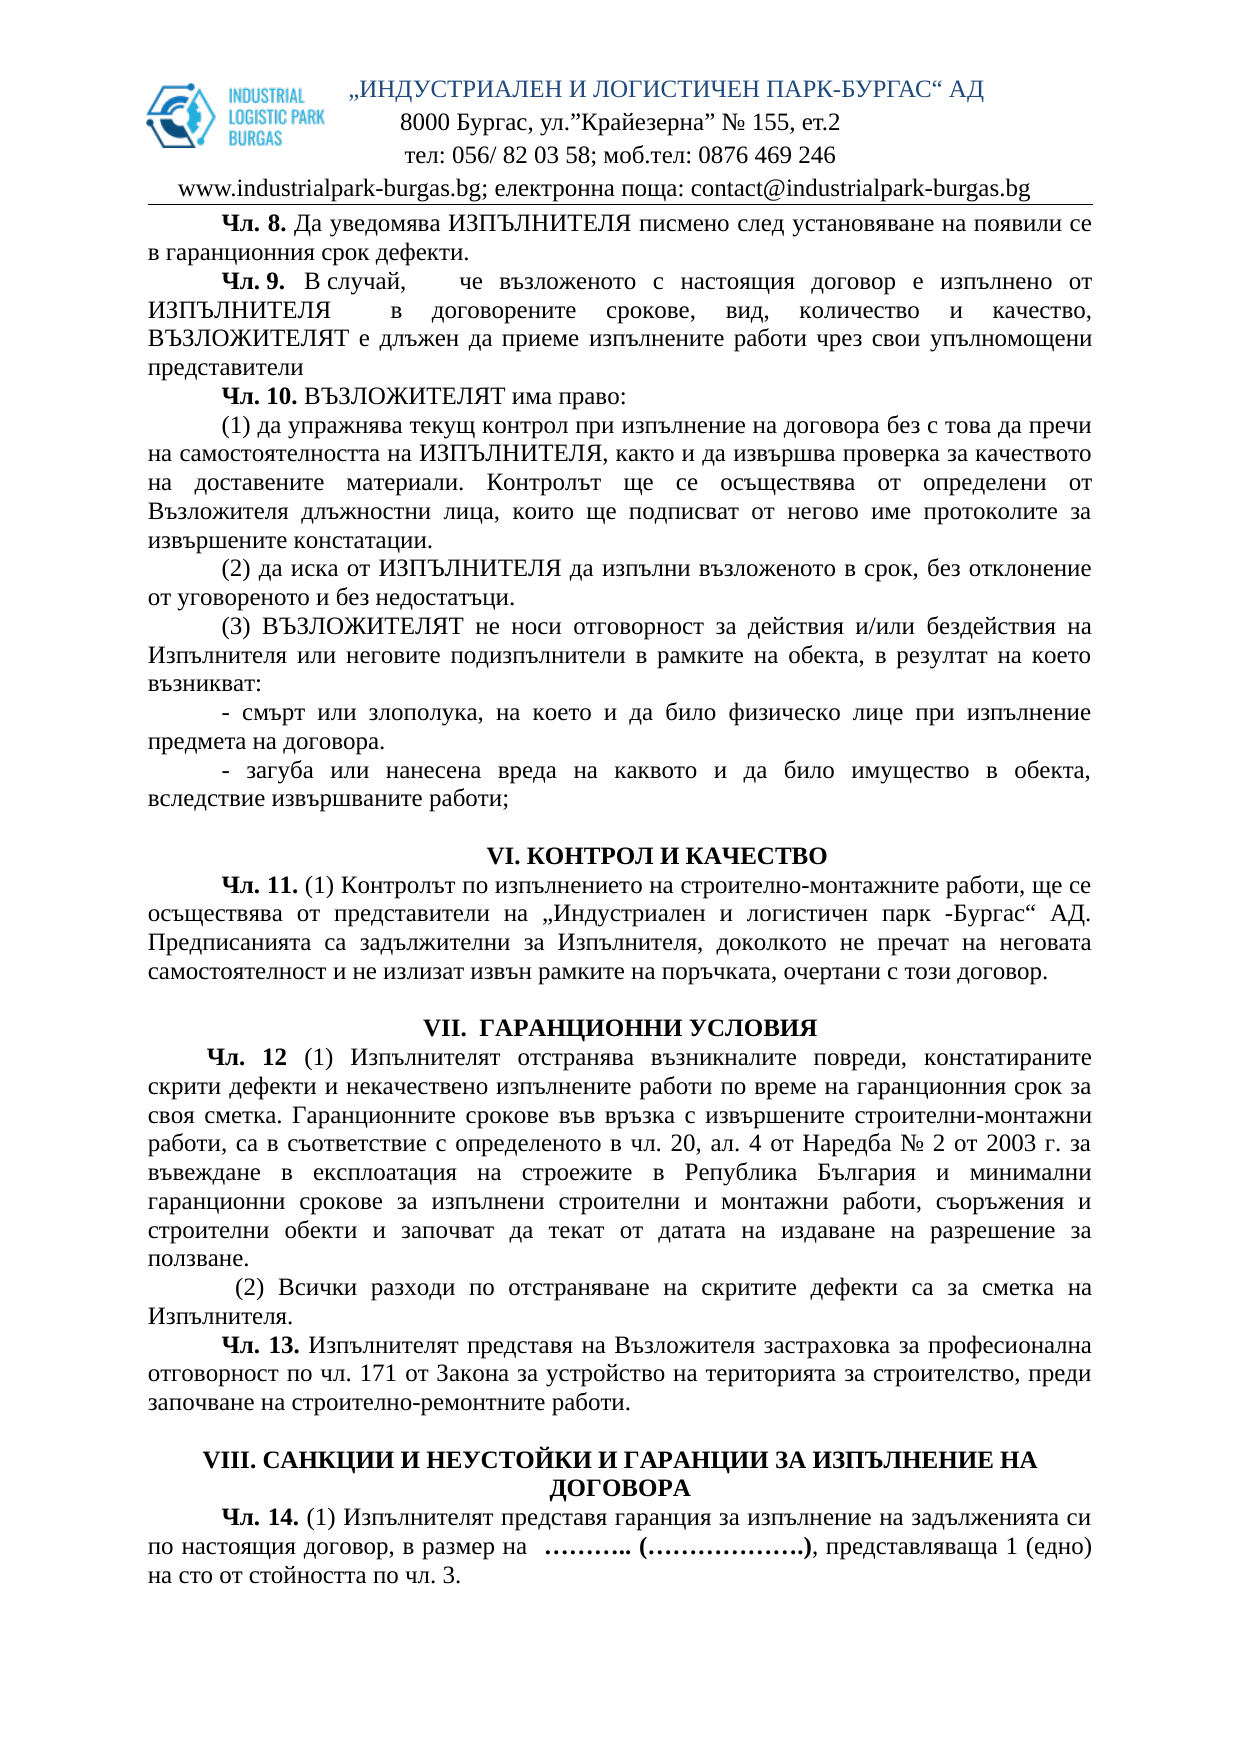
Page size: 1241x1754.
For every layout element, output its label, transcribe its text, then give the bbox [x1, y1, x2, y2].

text (3) ВЪЗЛОЖИТЕЛЯТ не носи отговорност за действия и/или бездействия на Изпълнителя или неговите подизпълнители в рамките на обекта, в резултат на което възникват: [148, 611, 1093, 697]
text Чл. 9. В случай, че възложеното с настоящия договор е изпълнено от ИЗПЪЛНИТЕЛЯ в договорените срокове, вид, количество и качество, ВЪЗЛОЖИТЕЛЯТ е длъжен да приеме изпълнените работи чрез свои упълномощени представители [148, 266, 1093, 381]
text Чл. 11. (1) Контролът по изпълнението на строително-монтажните работи, ще се осъществява от представители на „Индустриален и логистичен парк -Бургас“ АД. Предписанията са задължителни за Изпълнителя, доколкото не пречат на неговата самостоятелност и не излизат извън рамките на поръчката, очертани с този договор. [148, 870, 1093, 985]
text Чл. 13. Изпълнителят представя на Възложителя застраховка за професионална отговорност по чл. 171 от Закона за устройство на територията за строителство, преди започване на строително-ремонтните работи. [148, 1330, 1093, 1416]
text (2) Всички разходи по отстраняване на скритите дефекти са за сметка на Изпълнителя. [148, 1272, 1093, 1330]
text - загуба или нанесена вреда на каквото и да било имущество в обекта, вследствие извършваните работи; [148, 755, 1093, 812]
text Чл. 12 (1) Изпълнителят отстранява възникналите повреди, констатираните скрити дефекти и некачествено изпълнените работи по време на гаранционния срок за своя сметка. Гаранционните срокове във връзка с извършените строителни-монтажни работи, са в съответствие с определеното в чл. 20, ал. 4 от Наредба № 2 от 2003 г. за въвеждане в експлоатация на строежите в Република България и минимални гаранционни срокове за изпълнени строителни и монтажни работи, съоръжения и строителни обекти и започват да текат от датата на издаване на разрешение за ползване. [148, 1042, 1093, 1272]
text (2) да иска от ИЗПЪЛНИТЕЛЯ да изпълни възложеното в срок, без отклонение от уговореното и без недостатъци. [148, 553, 1093, 611]
text Чл. 10. ВЪЗЛОЖИТЕЛЯТ има право: [148, 381, 1093, 410]
picture [131, 83, 340, 148]
text Чл. 8. Да уведомява ИЗПЪЛНИТЕЛЯ писмено след установяване на появили се в гаранционния срок дефекти. [148, 208, 1093, 266]
text VІІI. САНКЦИИ И НЕУСТОЙКИ И ГАРАНЦИИ ЗА ИЗПЪЛНЕНИЕ НА ДОГОВОРА [148, 1445, 1093, 1502]
text - смърт или злополука, на което и да било физическо лице при изпълнение предмета на договора. [148, 697, 1093, 755]
text VІІ. ГАРАНЦИОННИ УСЛОВИЯ [148, 1013, 1093, 1042]
text (1) да упражнява текущ контрол при изпълнение на договора без с това да пречи на самостоятелността на ИЗПЪЛНИТЕЛЯ, както и да извършва проверка за качеството на доставените материали. Контролът ще се осъществява от определени от Възложителя длъжностни лица, които ще подписват от негово име протоколите за извършените констатации. [148, 410, 1093, 553]
text Чл. 14. (1) Изпълнителят представя гаранция за изпълнение на задълженията си по настоящия договор, в размер на ……….. (……………….), представляваща 1 (едно) на сто от стойността по чл. 3. [148, 1502, 1093, 1588]
text VІ. КОНТРОЛ И КАЧЕСТВО [148, 841, 1093, 870]
